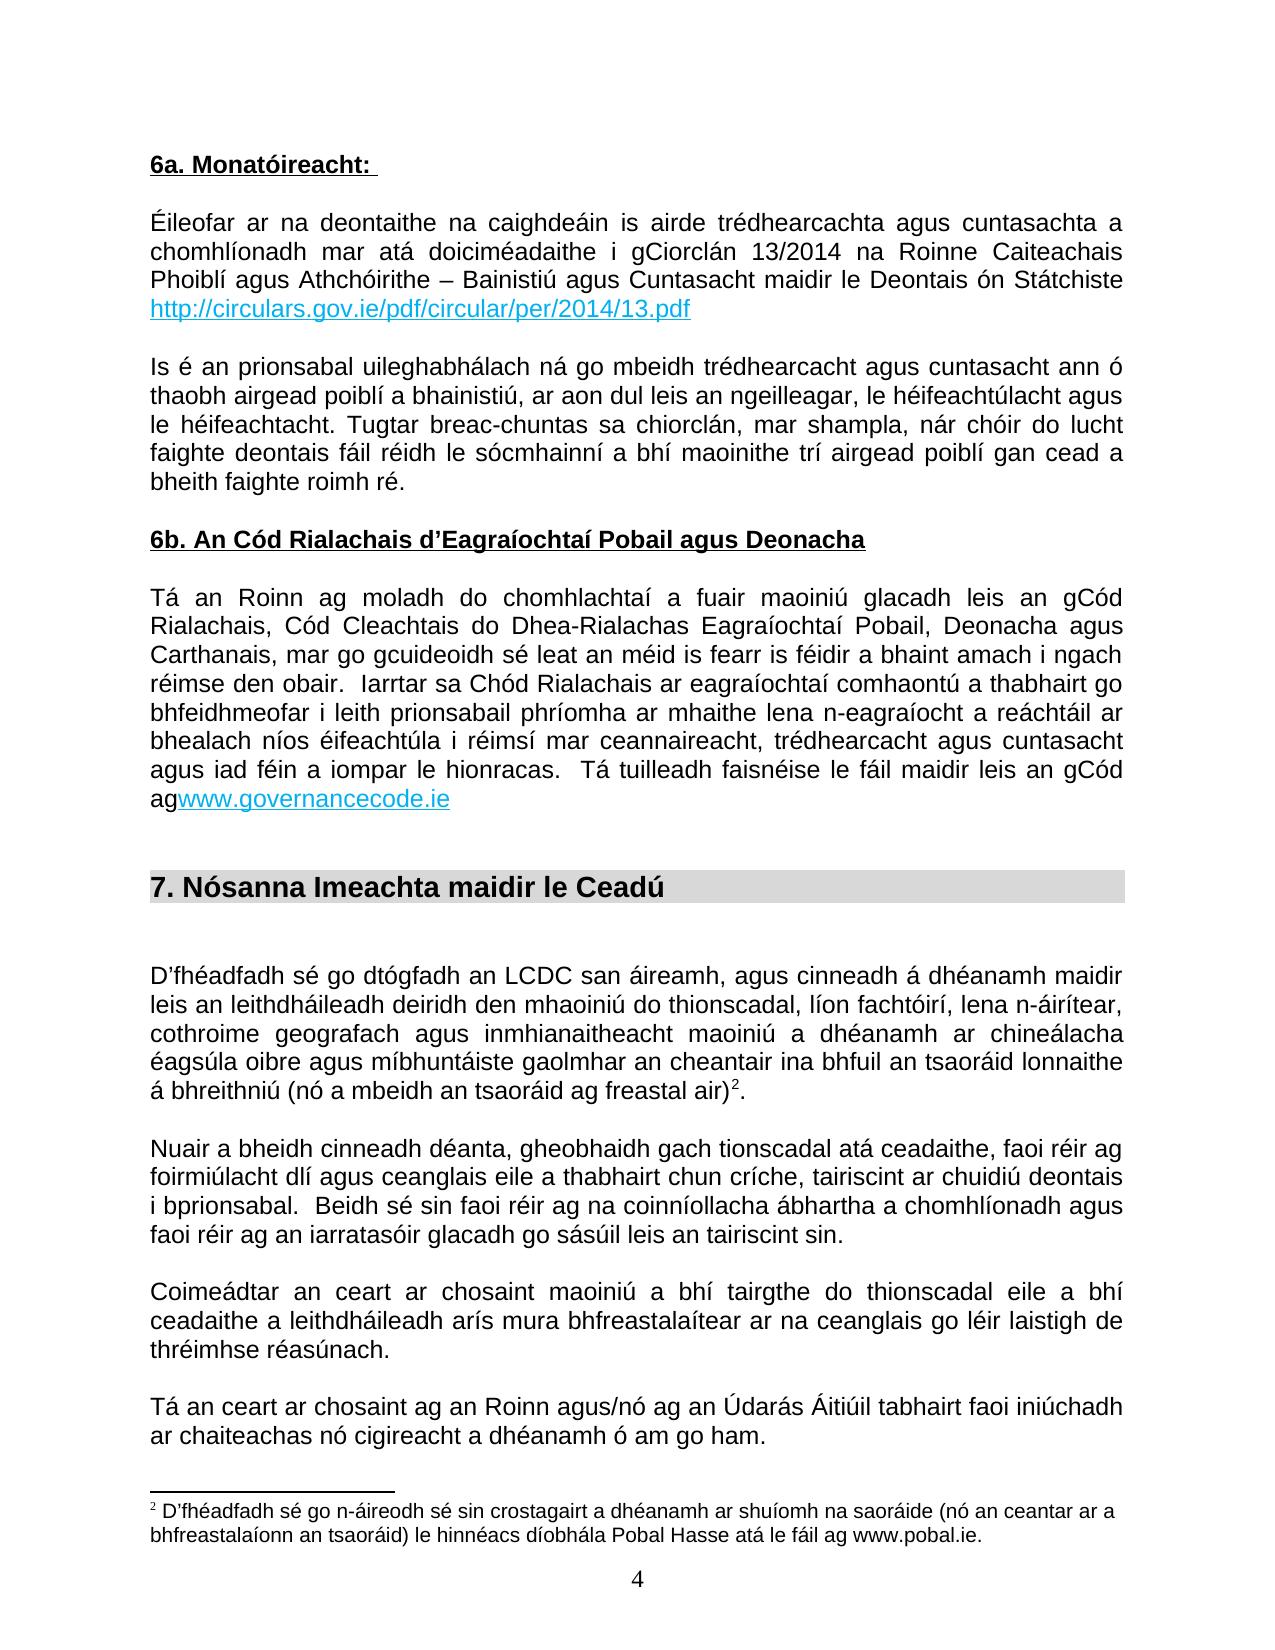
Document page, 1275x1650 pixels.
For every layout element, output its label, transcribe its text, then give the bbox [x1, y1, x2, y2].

text 6a. Monatóireacht: [150, 150, 1125, 179]
text Nuair a bheidh cinneadh déanta, gheobhaidh gach tionscadal atá ceadaithe, faoi réir ag foirmiúlacht dlí agus ceanglais eile a thabhairt chun críche, tairiscint ar chuidiú deontais i bprionsabal. Beidh sé sin faoi réir ag na coinníollacha ábhartha a chomhlíonadh agus faoi réir ag an iarratasóir glacadh go sásúil leis an tairiscint sin. [150, 1133, 1125, 1248]
text Coimeádtar an ceart ar chosaint maoiniú a bhí tairgthe do thionscadal eile a bhí ceadaithe a leithdháileadh arís mura bhfreastalaítear ar na ceanglais go léir laistigh de thréimhse réasúnach. [150, 1277, 1125, 1363]
text Is é an prionsabal uileghabhálach ná go mbeidh trédhearcacht agus cuntasacht ann ó thaobh airgead poiblí a bhainistiú, ar aon dul leis an ngeilleagar, le héifeachtúlacht agus le héifeachtacht. Tugtar breac-chuntas sa chiorclán, mar shampla, nár chóir do lucht faighte deontais fáil réidh le sócmhainní a bhí maoinithe trí airgead poiblí gan cead a bheith faighte roimh ré. [150, 352, 1125, 496]
text Tá an ceart ar chosaint ag an Roinn agus/nó ag an Údarás Áitiúil tabhairt faoi iniúchadh ar chaiteachas nó cigireacht a dhéanamh ó am go ham. [150, 1392, 1125, 1450]
text 6b. An Cód Rialachais d’Eagraíochtaí Pobail agus Deonacha [150, 525, 1125, 554]
text Tá an Roinn ag moladh do chomhlachtaí a fuair maoiniú glacadh leis an gCód Rialachais, Cód Cleachtais do Dhea-Rialachas Eagraíochtaí Pobail, Deonacha agus Carthanais, mar go gcuideoidh sé leat an méid is fearr is féidir a bhaint amach i ngach réimse den obair. Iarrtar sa Chód Rialachais ar eagraíochtaí comhaontú a thabhairt go bhfeidhmeofar i leith prionsabail phríomha ar mhaithe lena n-eagraíocht a reáchtáil ar bhealach níos éifeachtúla i réimsí mar ceannaireacht, trédhearcacht agus cuntasacht agus iad féin a iompar le hionracas. Tá tuilleadh faisnéise le fáil maidir leis an gCód agwww.governancecode.ie [150, 582, 1125, 812]
text 7. Nósanna Imeachta maidir le Ceadú [150, 870, 1125, 903]
text D’fhéadfadh sé go dtógfadh an LCDC san áireamh, agus cinneadh á dhéanamh maidir leis an leithdháileadh deiridh den mhaoiniú do thionscadal, líon fachtóirí, lena n-áirítear, cothroime geografach agus inmhianaitheacht maoiniú a dhéanamh ar chineálacha éagsúla oibre agus míbhuntáiste gaolmhar an cheantair ina bhfuil an tsaoráid lonnaithe á bhreithniú (nó a mbeidh an tsaoráid ag freastal air). [150, 961, 1125, 1105]
text Éileofar ar na deontaithe na caighdeáin is airde trédhearcachta agus cuntasachta a chomhlíonadh mar atá doiciméadaithe i gCiorclán 13/2014 na Roinne Caiteachais Phoiblí agus Athchóirithe – Bainistiú agus Cuntasacht maidir le Deontais ón Státchiste http://circulars.gov.ie/pdf/circular/per/2014/13.pdf [150, 208, 1125, 323]
